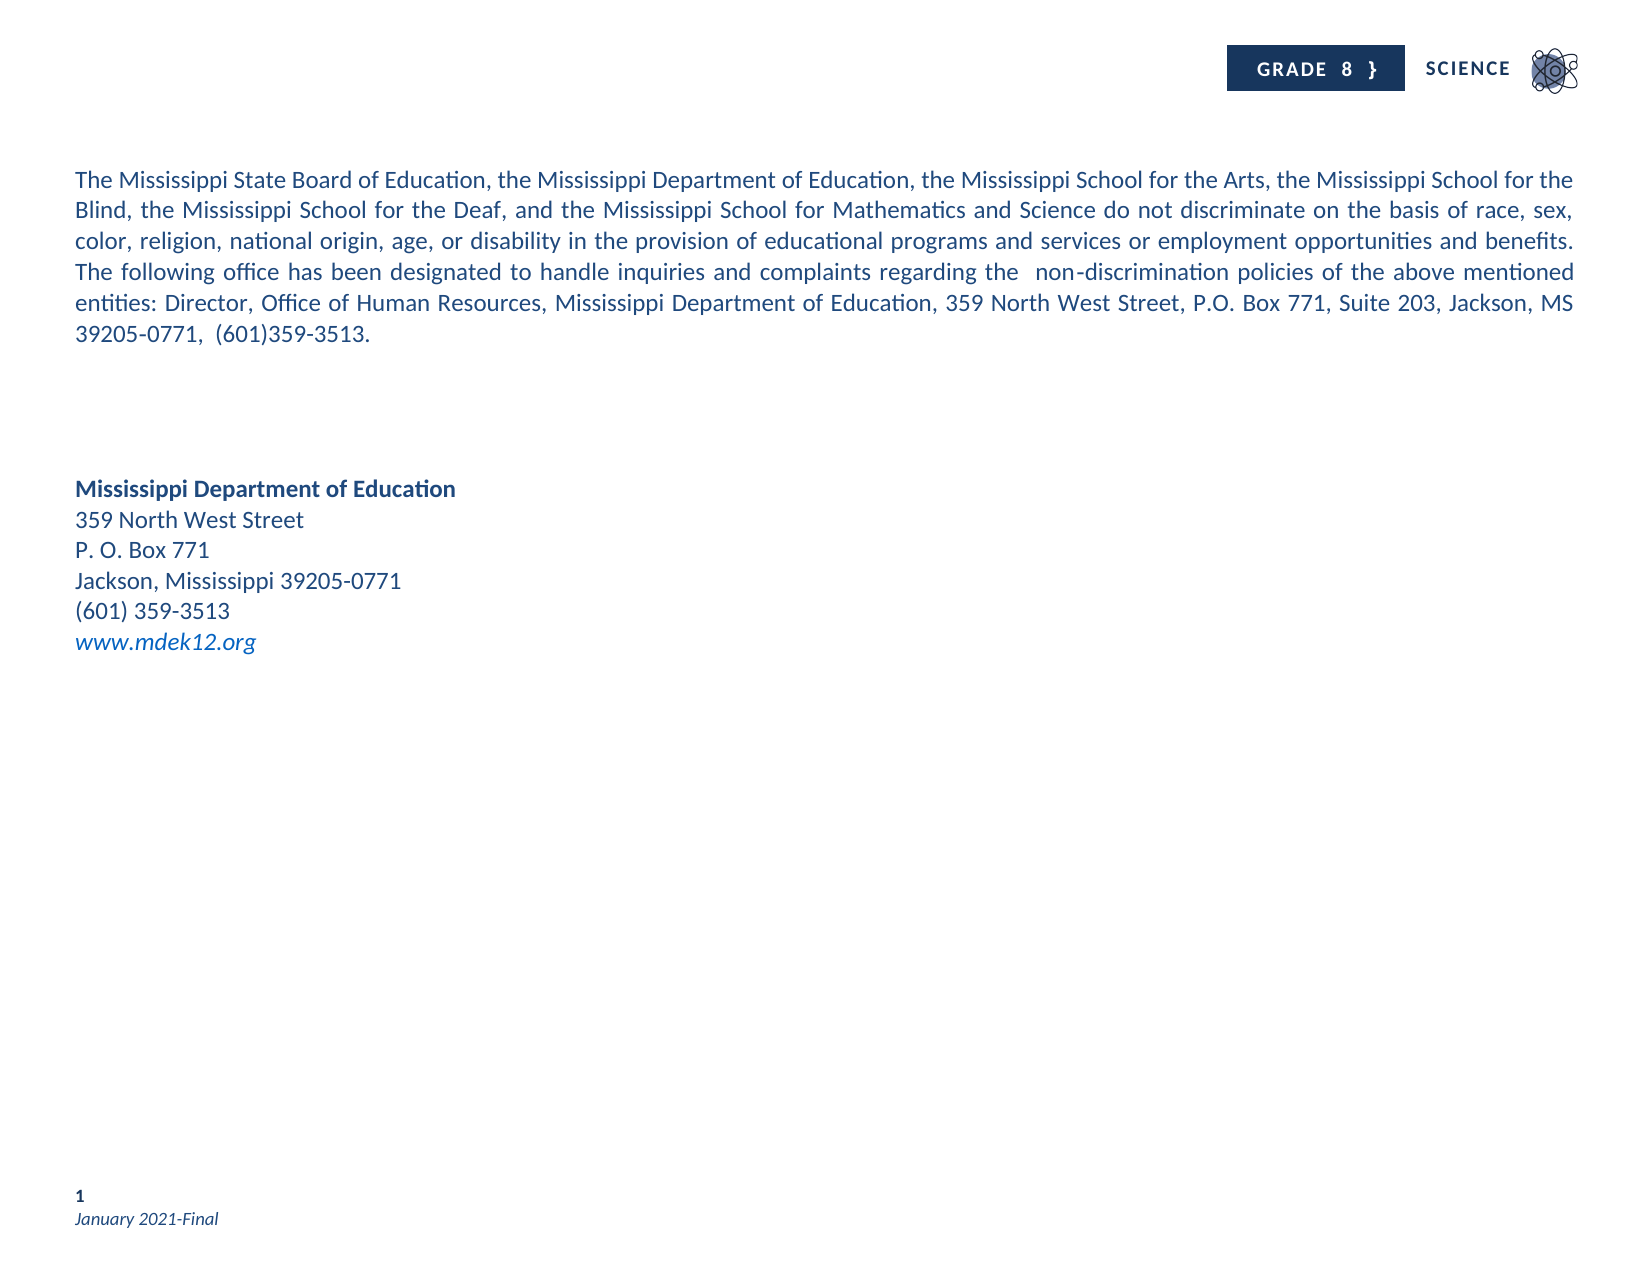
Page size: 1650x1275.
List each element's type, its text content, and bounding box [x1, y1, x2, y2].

text Jackson, Mississippi 39205-0771 [75, 565, 1575, 595]
text The Mississippi State Board of Education, the Mississippi Department of Education, the Mississippi School for the Arts, the Mississippi School for the Blind, the Mississippi School for the Deaf, and the Mississippi School for Mathematics and Science do not discriminate on the basis of race, sex, color, religion, national origin, age, or disability in the provision of educational programs and services or employment opportunities and benefits. The following office has been designated to handle inquiries and complaints regarding the non‑discrimination policies of the above mentioned entities: Director, Office of Human Resources, Mississippi Department of Education, 359 North West Street, P.O. Box 771, Suite 203, Jackson, MS 39205‑0771, (601)359-3513. [75, 164, 1575, 348]
text (601) 359-3513 [75, 595, 1575, 626]
text Mississippi Department of Education 359 North West Street [75, 473, 1575, 534]
text www.mdek12.org [75, 626, 1575, 656]
text P. O. Box 771 [75, 534, 1575, 565]
